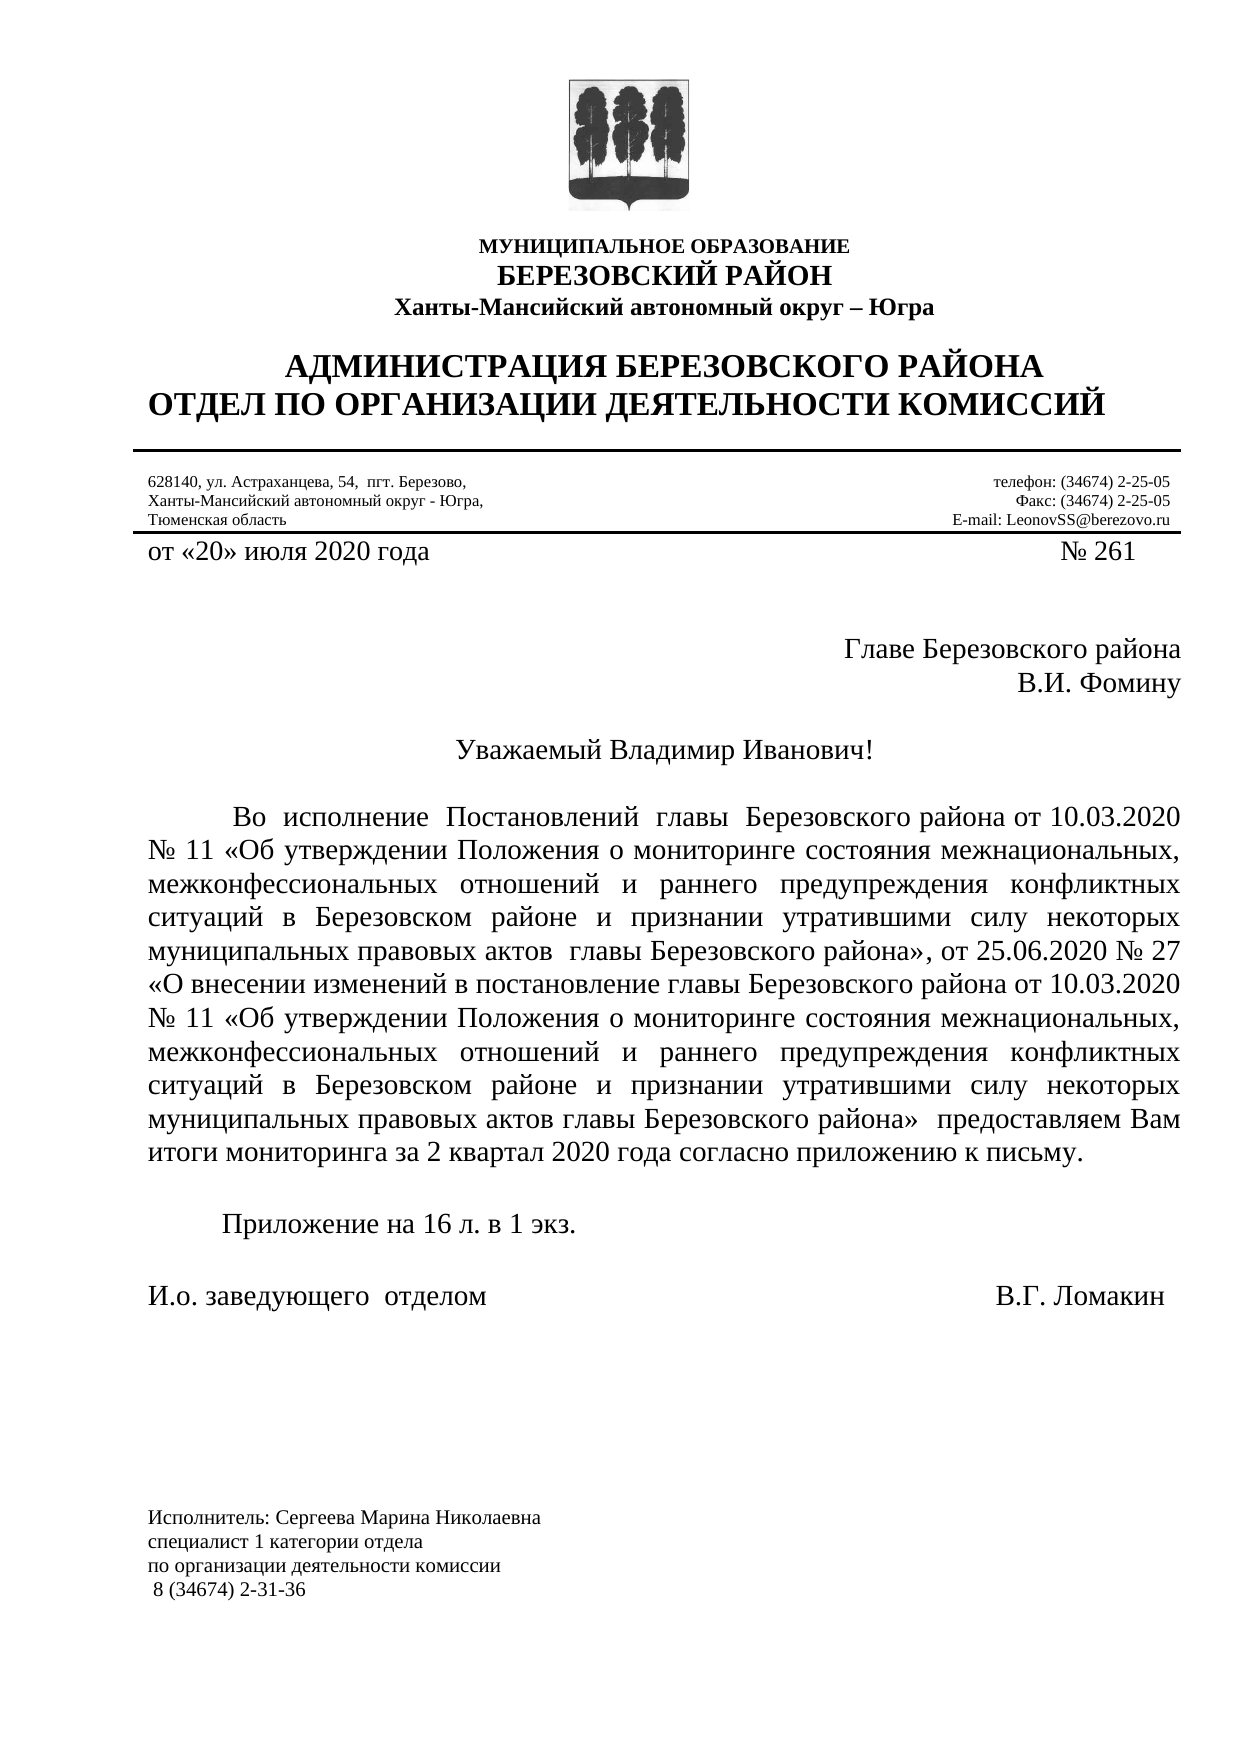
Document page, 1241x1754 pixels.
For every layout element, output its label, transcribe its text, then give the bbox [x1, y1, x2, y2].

table_header телефон: (34674) 2-25-05 Факс: (34674) 2-25-05 E-mail: LeonovSS@berezovo.ru [675, 452, 1181, 531]
text Ханты-Мансийский автономный округ – Югра [148, 292, 1181, 321]
picture [568, 79, 690, 211]
text от «20» июля 2020 года № 261 [148, 534, 1181, 566]
text БЕРЕЗОВСКИЙ РАЙОН [148, 258, 1181, 292]
text Главе Березовского района [148, 631, 1181, 665]
text Во исполнение Постановлений главы Березовского района от 10.03.2020 № 11 «Об утверждении Положения о мониторинге состояния межнациональных, межконфессиональных отношений и раннего предупреждения конфликтных ситуаций в Березовском районе и признании утратившими силу некоторых муниципальных правовых актов главы Березовского района», от 25.06.2020 № 27 «О внесении изменений в постановление главы Березовского района от 10.03.2020 № 11 «Об утверждении Положения о мониторинге состояния межнациональных, межконфессиональных отношений и раннего предупреждения конфликтных ситуаций в Березовском районе и признании утратившими силу некоторых муниципальных правовых актов главы Березовского района» предоставляем Вам итоги мониторинга за 2 квартал 2020 года согласно приложению к письму. [148, 799, 1181, 1168]
text Уважаемый Владимир Иванович! [148, 732, 1181, 765]
text ОТДЕЛ ПО ОРГАНИЗАЦИИ ДЕЯТЕЛЬНОСТИ КОМИССИЙ [148, 384, 1181, 422]
text специалист 1 категории отдела [148, 1529, 654, 1553]
text 8 (34674) 2-31-36 [148, 1577, 654, 1601]
text В.И. Фомину [148, 665, 1181, 698]
text МУНИЦИПАЛЬНОЕ ОБРАЗОВАНИЕ [148, 234, 1181, 258]
text Исполнитель: Сергеева Марина Николаевна [148, 1504, 654, 1529]
text Приложение на 16 л. в 1 экз. [148, 1206, 1181, 1240]
text И.о. заведующего отделом В.Г. Ломакин [148, 1278, 1181, 1312]
table_header 628140, ул. Астраханцева, 54, пгт. Березово, Ханты-Мансийский автономный округ - Югра, Тюменская область [133, 452, 675, 531]
text АДМИНИСТРАЦИЯ БЕРЕЗОВСКОГО РАЙОНА [148, 346, 1181, 384]
text по организации деятельности комиссии [148, 1553, 654, 1577]
